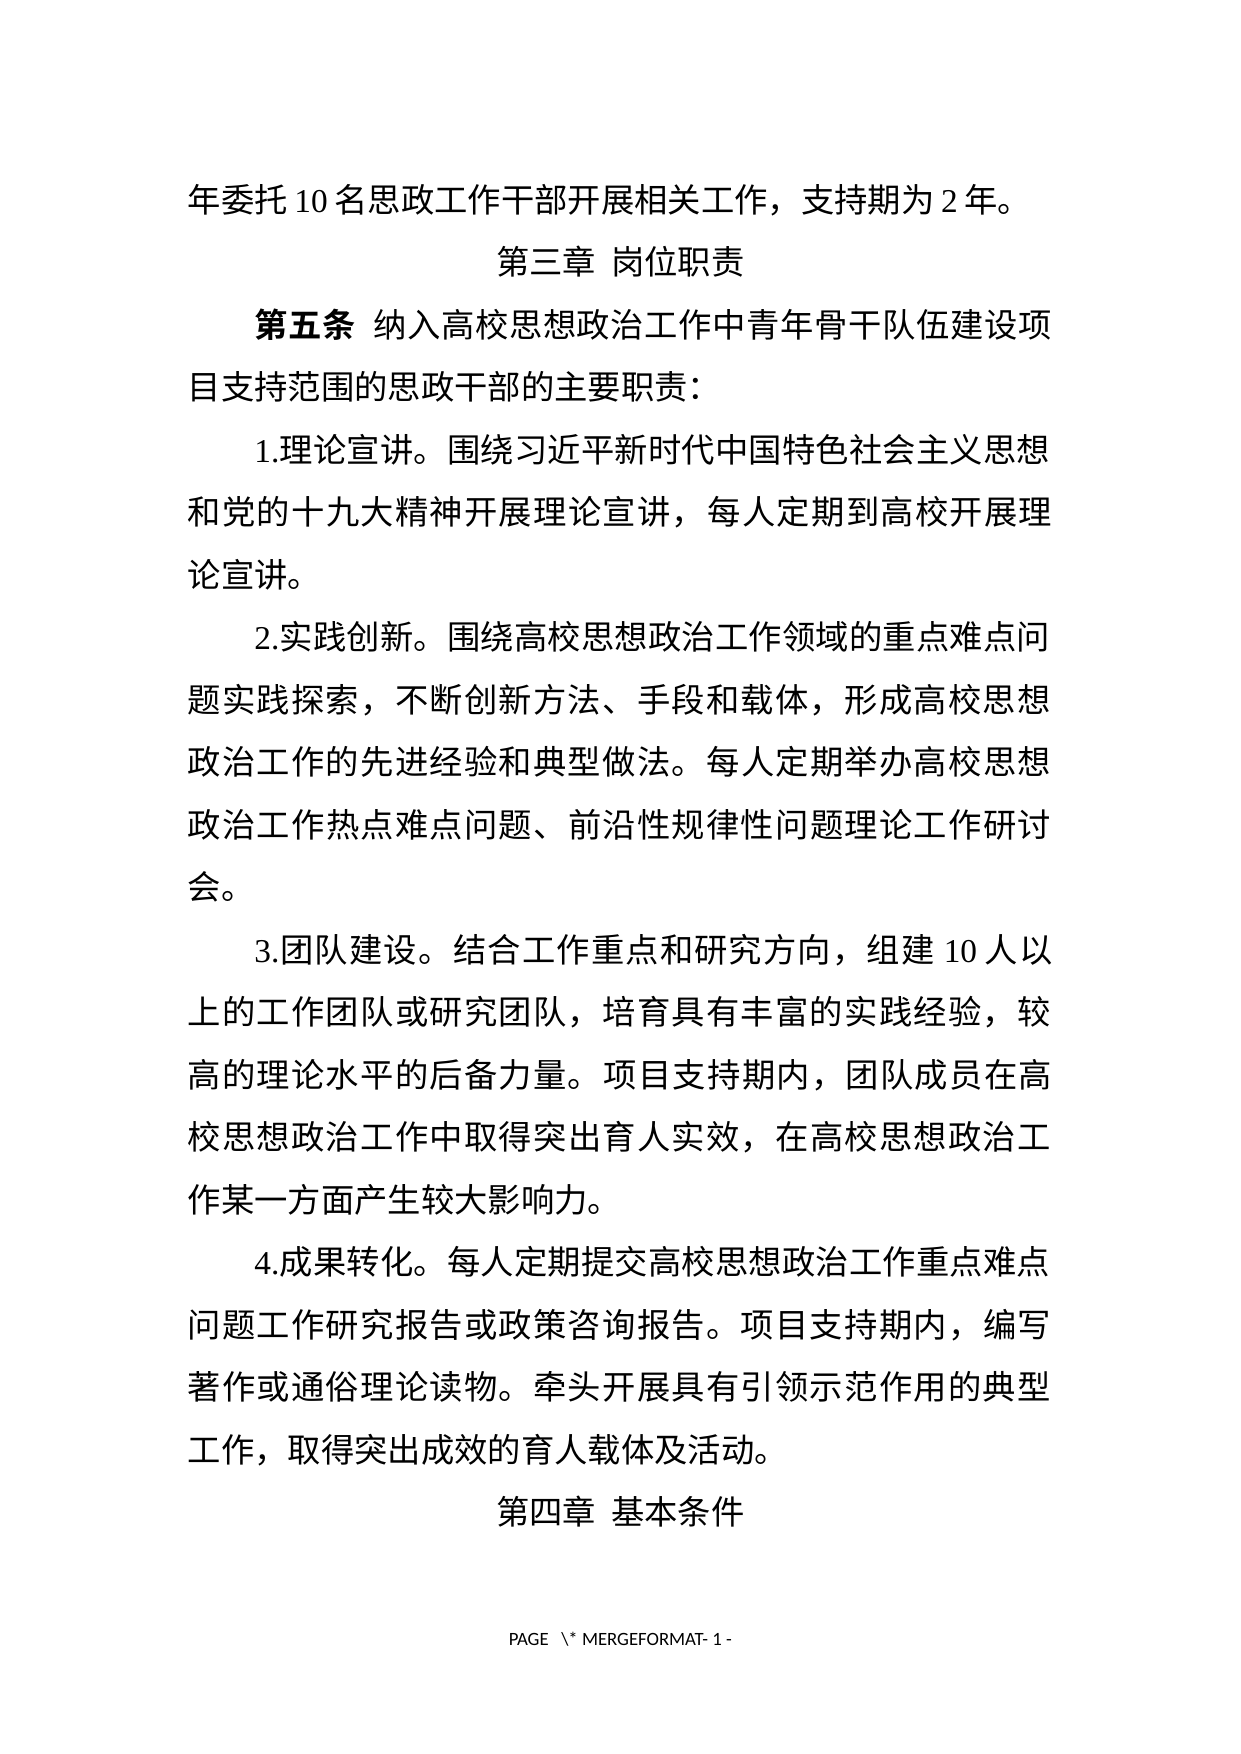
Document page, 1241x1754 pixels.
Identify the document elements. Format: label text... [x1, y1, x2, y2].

text 第五条 纳入高校思想政治工作中青年骨干队伍建设项目支持范围的思政干部的主要职责： [187, 287, 1053, 412]
text 3.团队建设。结合工作重点和研究方向，组建10人以上的工作团队或研究团队，培育具有丰富的实践经验，较高的理论水平的后备力量。项目支持期内，团队成员在高校思想政治工作中取得突出育人实效，在高校思想政治工作某一方面产生较大影响力。 [187, 912, 1053, 1224]
text 2.实践创新。围绕高校思想政治工作领域的重点难点问题实践探索，不断创新方法、手段和载体，形成高校思想政治工作的先进经验和典型做法。每人定期举办高校思想政治工作热点难点问题、前沿性规律性问题理论工作研讨会。 [187, 599, 1053, 912]
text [187, 162, 1053, 224]
text 1.理论宣讲。围绕习近平新时代中国特色社会主义思想和党的十九大精神开展理论宣讲，每人定期到高校开展理论宣讲。 [187, 412, 1053, 599]
text 4.成果转化。每人定期提交高校思想政治工作重点难点问题工作研究报告或政策咨询报告。项目支持期内，编写著作或通俗理论读物。牵头开展具有引领示范作用的典型工作，取得突出成效的育人载体及活动。 [187, 1224, 1053, 1474]
text 第四章 基本条件 [187, 1474, 1053, 1537]
text 第三章 岗位职责 [187, 224, 1053, 287]
